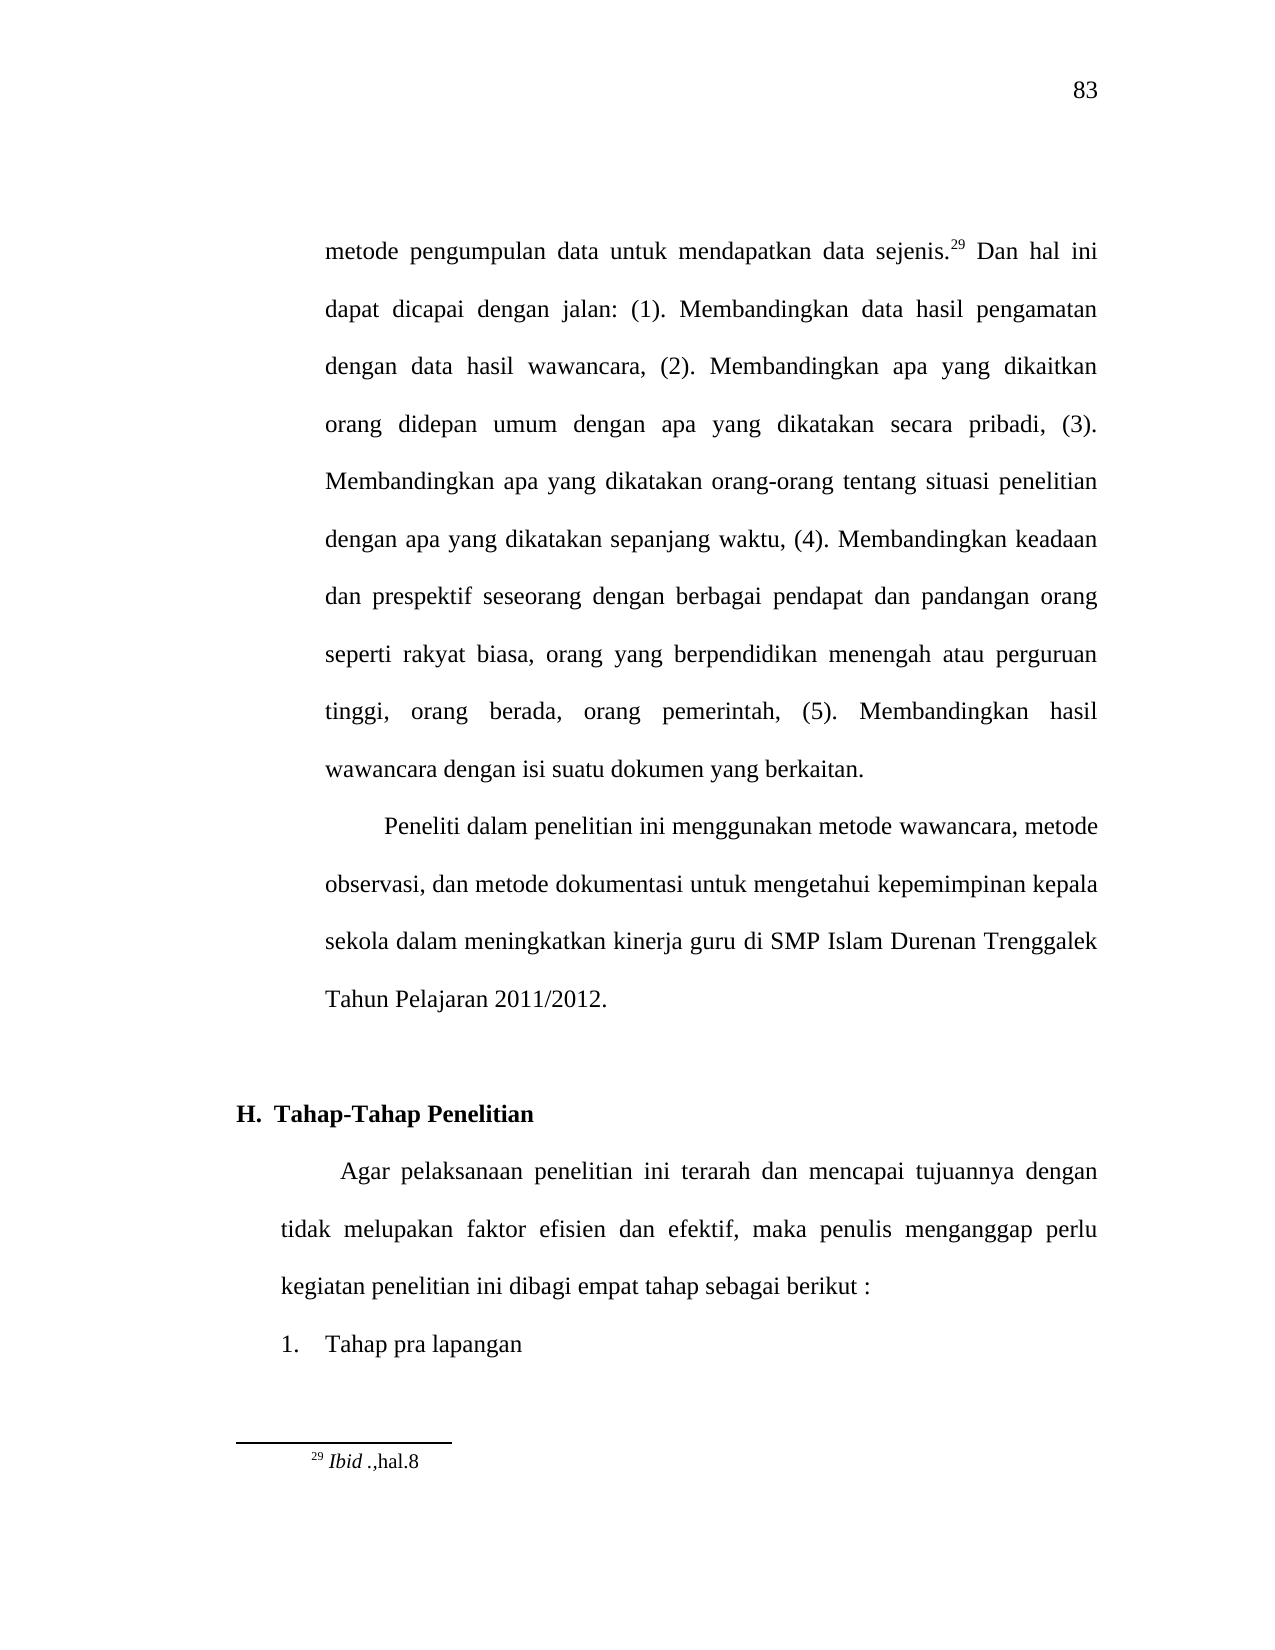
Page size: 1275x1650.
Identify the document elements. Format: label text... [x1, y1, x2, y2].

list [325, 236, 1098, 782]
list Tahap pra lapangan [281, 1329, 1098, 1357]
list Peneliti dalam penelitian ini menggunakan metode wawancara, metode observasi, dan metode dokumentasi untuk mengetahui kepemimpinan kepala sekola dalam meningkatkan kinerja guru di SMP Islam Durenan Trenggalek Tahun Pelajaran 2011/2012. [325, 811, 1098, 1012]
list Tahap-Tahap Penelitian [236, 1099, 1098, 1127]
list Agar pelaksanaan penelitian ini terarah dan mencapai tujuannya dengan tidak melupakan faktor efisien dan efektif, maka penulis menganggap perlu kegiatan penelitian ini dibagi empat tahap sebagai berikut : [281, 1156, 1098, 1300]
